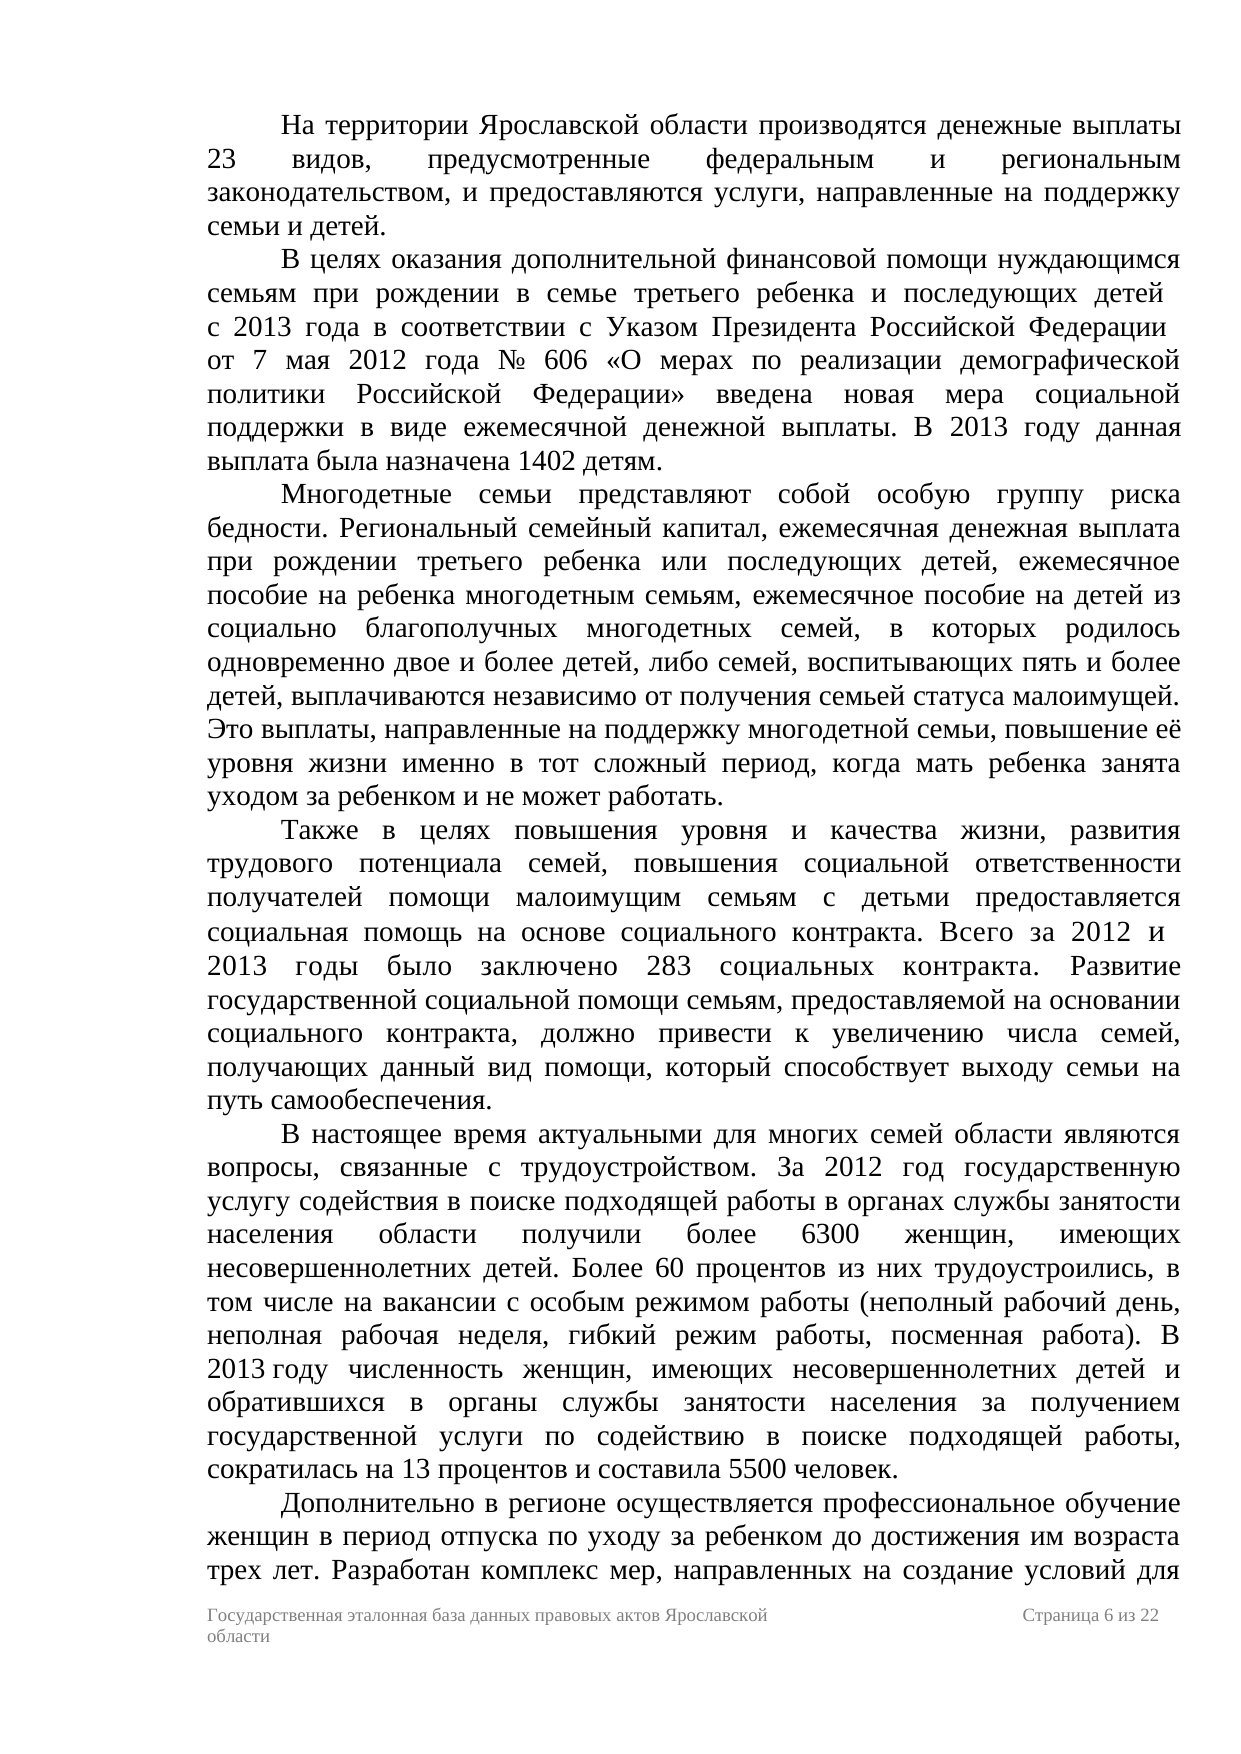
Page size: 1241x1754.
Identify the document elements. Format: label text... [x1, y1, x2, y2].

text На территории Ярославской области производятся денежные выплаты 23 видов, предусмотренные федеральным и региональным законодательством, и предоставляются услуги, направленные на поддержку семьи и детей. [207, 107, 1181, 242]
text В настоящее время актуальными для многих семей области являются вопросы, связанные с трудоустройством. За 2012 год государственную услугу содействия в поиске подходящей работы в органах службы занятости населения области получили более 6300 женщин, имеющих несовершеннолетних детей. Более 60 процентов из них трудоустроились, в том числе на вакансии с особым режимом работы (неполный рабочий день, неполная рабочая неделя, гибкий режим работы, посменная работа). В 2013 году численность женщин, имеющих несовершеннолетних детей и обратившихся в органы службы занятости населения за получением государственной услуги по содействию в поиске подходящей работы, сократилась на 13 процентов и составила 5500 человек. [207, 1116, 1181, 1485]
text В целях оказания дополнительной финансовой помощи нуждающимся семьям при рождении в семье третьего ребенка и последующих детей с 2013 года в соответствии с Указом Президента Российской Федерации от 7 мая 2012 года № 606 «О мерах по реализации демографической политики Российской Федерации» введена новая мера социальной поддержки в виде ежемесячной денежной выплаты. В 2013 году данная выплата была назначена 1402 детям. [207, 242, 1181, 476]
text Также в целях повышения уровня и качества жизни, развития трудового потенциала семей, повышения социальной ответственности получателей помощи малоимущим семьям с детьми предоставляется социальная помощь на основе социального контракта. Всего за 2012 и 2013 годы было заключено 283 социальных контракта. Развитие государственной социальной помощи семьям, предоставляемой на основании социального контракта, должно привести к увеличению числа семей, получающих данный вид помощи, который способствует выходу семьи на путь самообеспечения. [207, 812, 1181, 1116]
text Многодетные семьи представляют собой особую группу риска бедности. Региональный семейный капитал, ежемесячная денежная выплата при рождении третьего ребенка или последующих детей, ежемесячное пособие на ребенка многодетным семьям, ежемесячное пособие на детей из социально благополучных многодетных семей, в которых родилось одновременно двое и более детей, либо семей, воспитывающих пять и более детей, выплачиваются независимо от получения семьей статуса малоимущей. Это выплаты, направленные на поддержку многодетной семьи, повышение её уровня жизни именно в тот сложный период, когда мать ребенка занята уходом за ребенком и не может работать. [207, 476, 1181, 812]
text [207, 1485, 1181, 1586]
